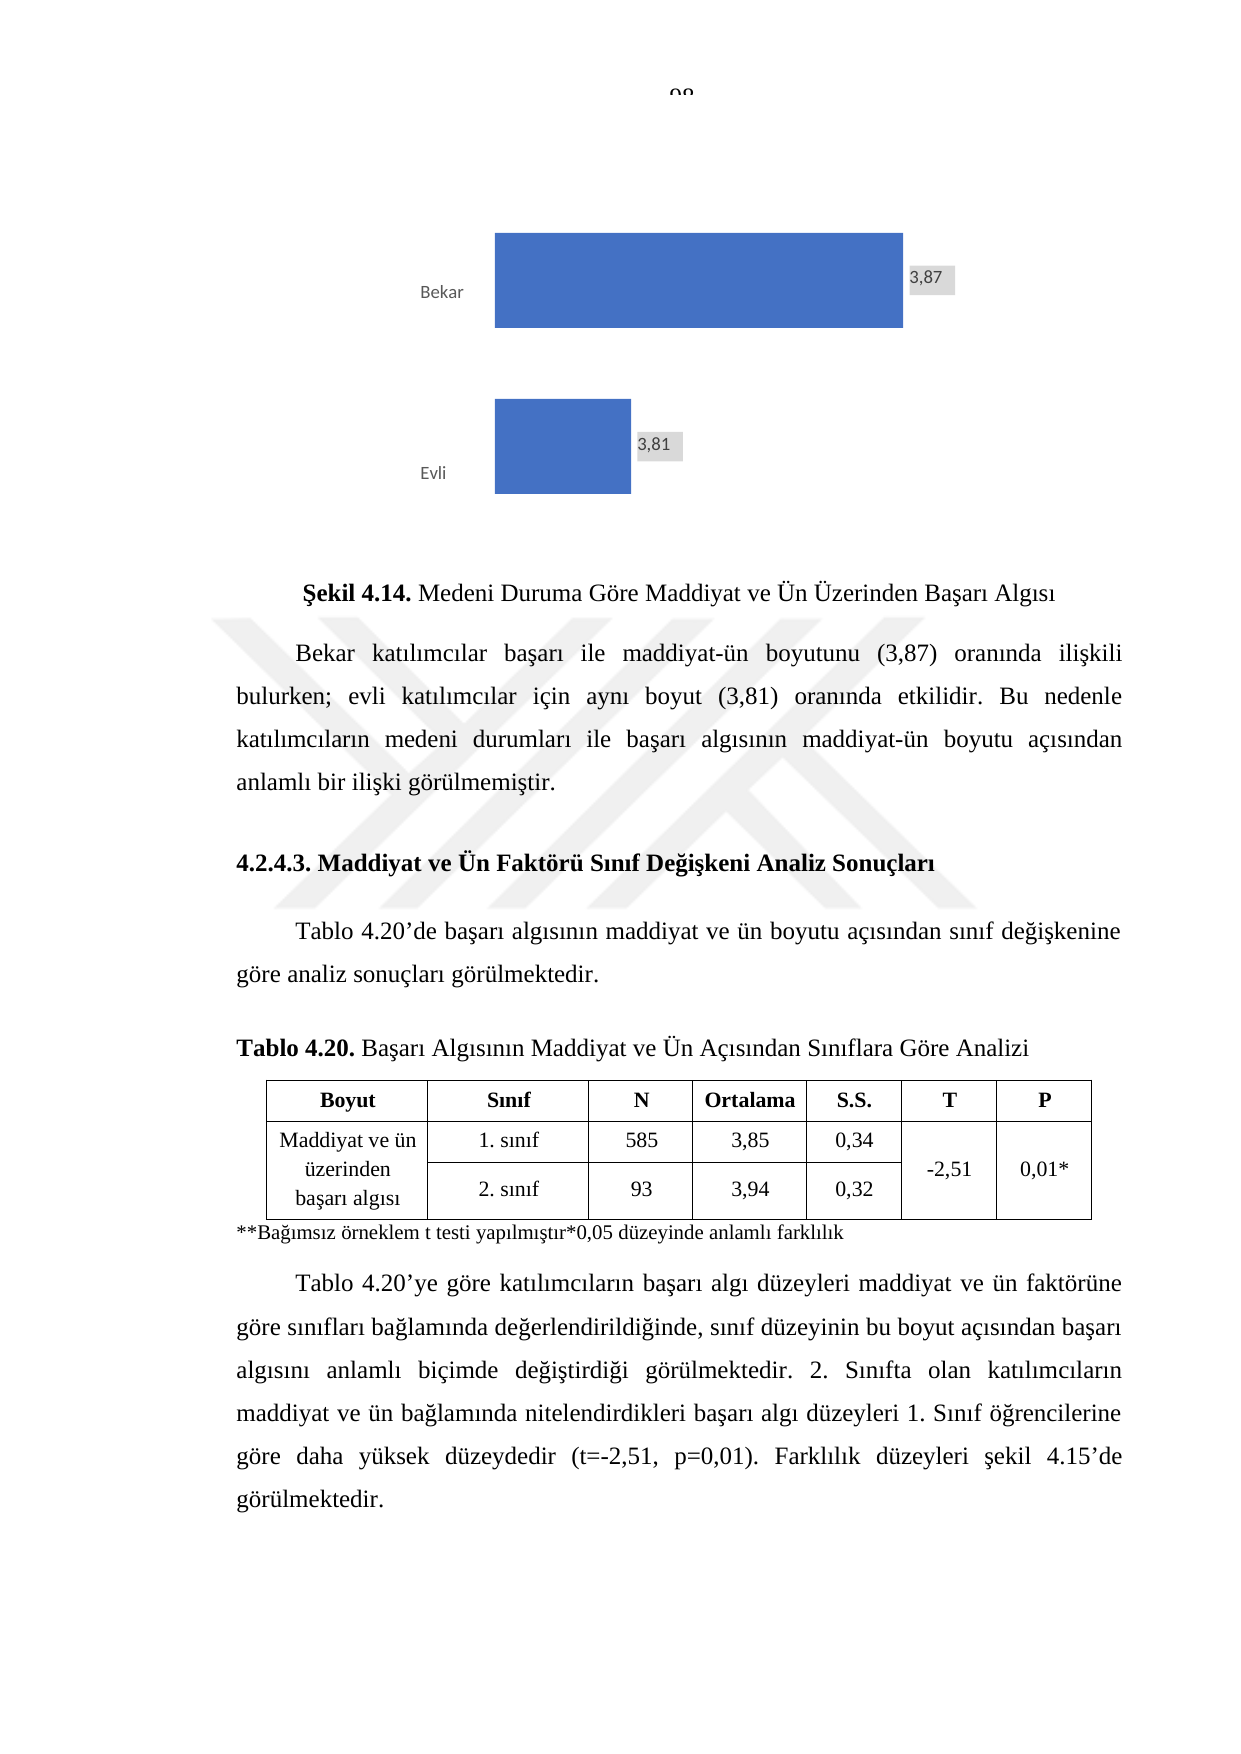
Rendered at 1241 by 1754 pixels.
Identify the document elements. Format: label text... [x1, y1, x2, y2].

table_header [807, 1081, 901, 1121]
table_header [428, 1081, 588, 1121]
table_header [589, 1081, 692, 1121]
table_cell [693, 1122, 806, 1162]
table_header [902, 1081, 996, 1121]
picture [210, 613, 980, 916]
text Tablo 4.20’de başarı algısının maddiyat ve ün boyutu açısından sınıf değişkenine göre analiz sonuçları görülmektedir. [236, 916, 1122, 988]
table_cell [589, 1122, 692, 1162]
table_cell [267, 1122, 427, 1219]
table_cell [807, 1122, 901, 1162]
text Şekil 4.14. Medeni Duruma Göre Maddiyat ve Ün Üzerinden Başarı Algısı [195, 578, 1163, 606]
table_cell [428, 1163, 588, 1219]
text Tablo 4.20. Başarı Algısının Maddiyat ve Ün Açısından Sınıflara Göre Analizi [236, 1033, 1163, 1062]
text Tablo 4.20’ye göre katılımcıların başarı algı düzeyleri maddiyat ve ün faktörüne göre sınıfları bağlamında değerlendirildiğinde, sınıf düzeyinin bu boyut açısından başarı algısını anlamlı biçimde değiştirdiği görülmektedir. 2. Sınıfta olan katılımcıların maddiyat ve ün bağlamında nitelendirdikleri başarı algı düzeyleri 1. Sınıf öğrencilerine göre daha yüksek düzeydedir (t=-2,51, p=0,01). Farklılık düzeyleri şekil 4.15’de görülmektedir. [236, 1268, 1122, 1513]
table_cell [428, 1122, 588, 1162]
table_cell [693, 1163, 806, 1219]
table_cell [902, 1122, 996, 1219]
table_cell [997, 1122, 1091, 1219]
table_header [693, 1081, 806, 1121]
text Bekar katılımcılar başarı ile maddiyat-ün boyutunu (3,87) oranında ilişkili bulurken; evli katılımcılar için aynı boyut (3,81) oranında etkilidir. Bu nedenle katılımcıların medeni durumları ile başarı algısının maddiyat-ün boyutu açısından anlamlı bir ilişki görülmemiştir. [236, 638, 1122, 796]
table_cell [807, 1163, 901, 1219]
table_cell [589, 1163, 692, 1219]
subtitle Maddiyat ve Ün Faktörü Sınıf Değişkeni Analiz Sonuçları [236, 848, 1163, 877]
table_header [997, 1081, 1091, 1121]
text **Bağımsız örneklem t testi yapılmıştır*0,05 düzeyinde anlamlı farklılık [236, 1220, 1163, 1244]
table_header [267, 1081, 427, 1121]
